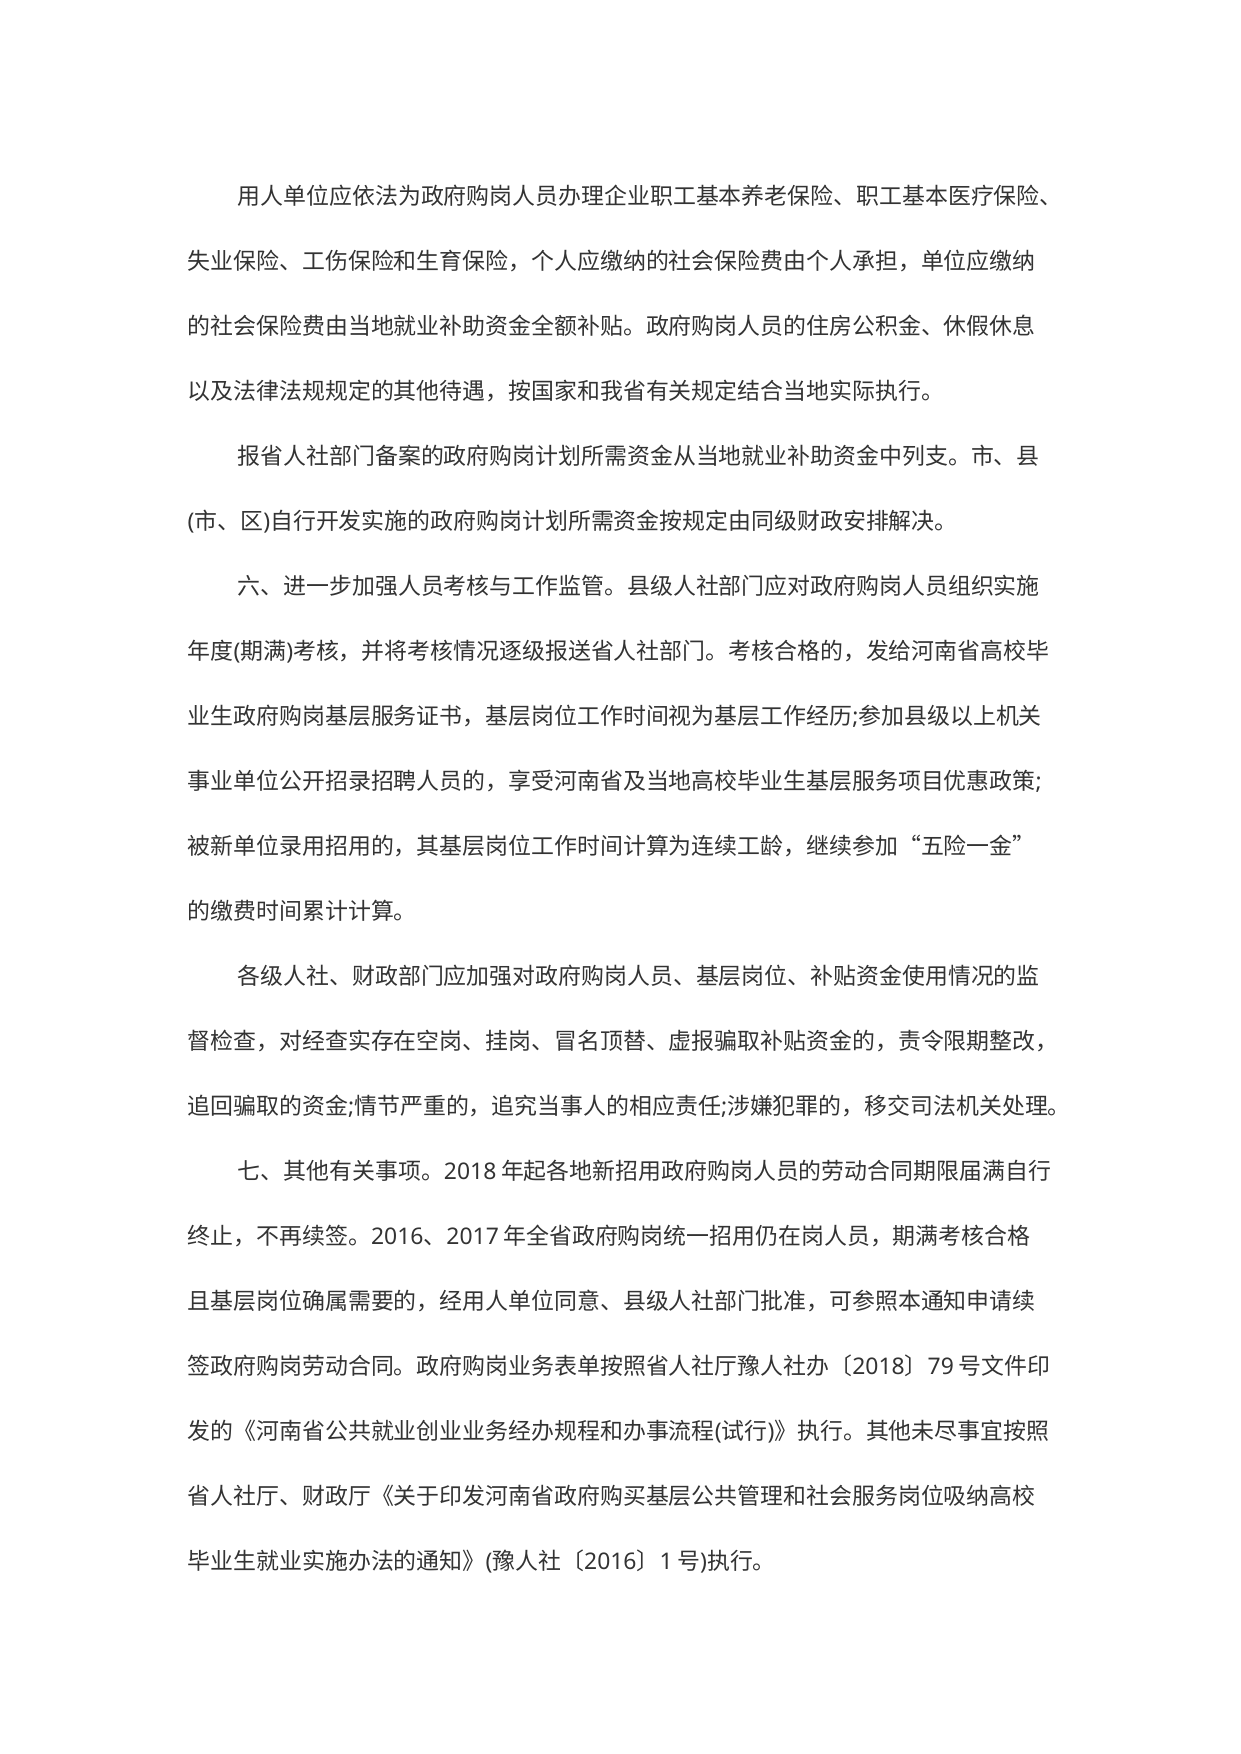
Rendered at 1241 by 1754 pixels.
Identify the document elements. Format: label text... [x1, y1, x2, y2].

text 用人单位应依法为政府购岗人员办理企业职工基本养老保险、职工基本医疗保险、失业保险、工伤保险和生育保险，个人应缴纳的社会保险费由个人承担，单位应缴纳的社会保险费由当地就业补助资金全额补贴。政府购岗人员的住房公积金、休假休息以及法律法规规定的其他待遇，按国家和我省有关规定结合当地实际执行。 [187, 162, 1053, 422]
text 六、进一步加强人员考核与工作监管。县级人社部门应对政府购岗人员组织实施年度(期满)考核，并将考核情况逐级报送省人社部门。考核合格的，发给河南省高校毕业生政府购岗基层服务证书，基层岗位工作时间视为基层工作经历;参加县级以上机关事业单位公开招录招聘人员的，享受河南省及当地高校毕业生基层服务项目优惠政策;被新单位录用招用的，其基层岗位工作时间计算为连续工龄，继续参加“五险一金”的缴费时间累计计算。 [187, 552, 1053, 942]
text 各级人社、财政部门应加强对政府购岗人员、基层岗位、补贴资金使用情况的监督检查，对经查实存在空岗、挂岗、冒名顶替、虚报骗取补贴资金的，责令限期整改，追回骗取的资金;情节严重的，追究当事人的相应责任;涉嫌犯罪的，移交司法机关处理。 [187, 942, 1053, 1137]
text 报省人社部门备案的政府购岗计划所需资金从当地就业补助资金中列支。市、县(市、区)自行开发实施的政府购岗计划所需资金按规定由同级财政安排解决。 [187, 422, 1053, 552]
text 七、其他有关事项。2018年起各地新招用政府购岗人员的劳动合同期限届满自行终止，不再续签。2016、2017年全省政府购岗统一招用仍在岗人员，期满考核合格且基层岗位确属需要的，经用人单位同意、县级人社部门批准，可参照本通知申请续签政府购岗劳动合同。政府购岗业务表单按照省人社厅豫人社办〔2018〕79号文件印发的《河南省公共就业创业业务经办规程和办事流程(试行)》执行。其他未尽事宜按照省人社厅、财政厅《关于印发河南省政府购买基层公共管理和社会服务岗位吸纳高校毕业生就业实施办法的通知》(豫人社〔2016〕1号)执行。 [187, 1137, 1053, 1592]
